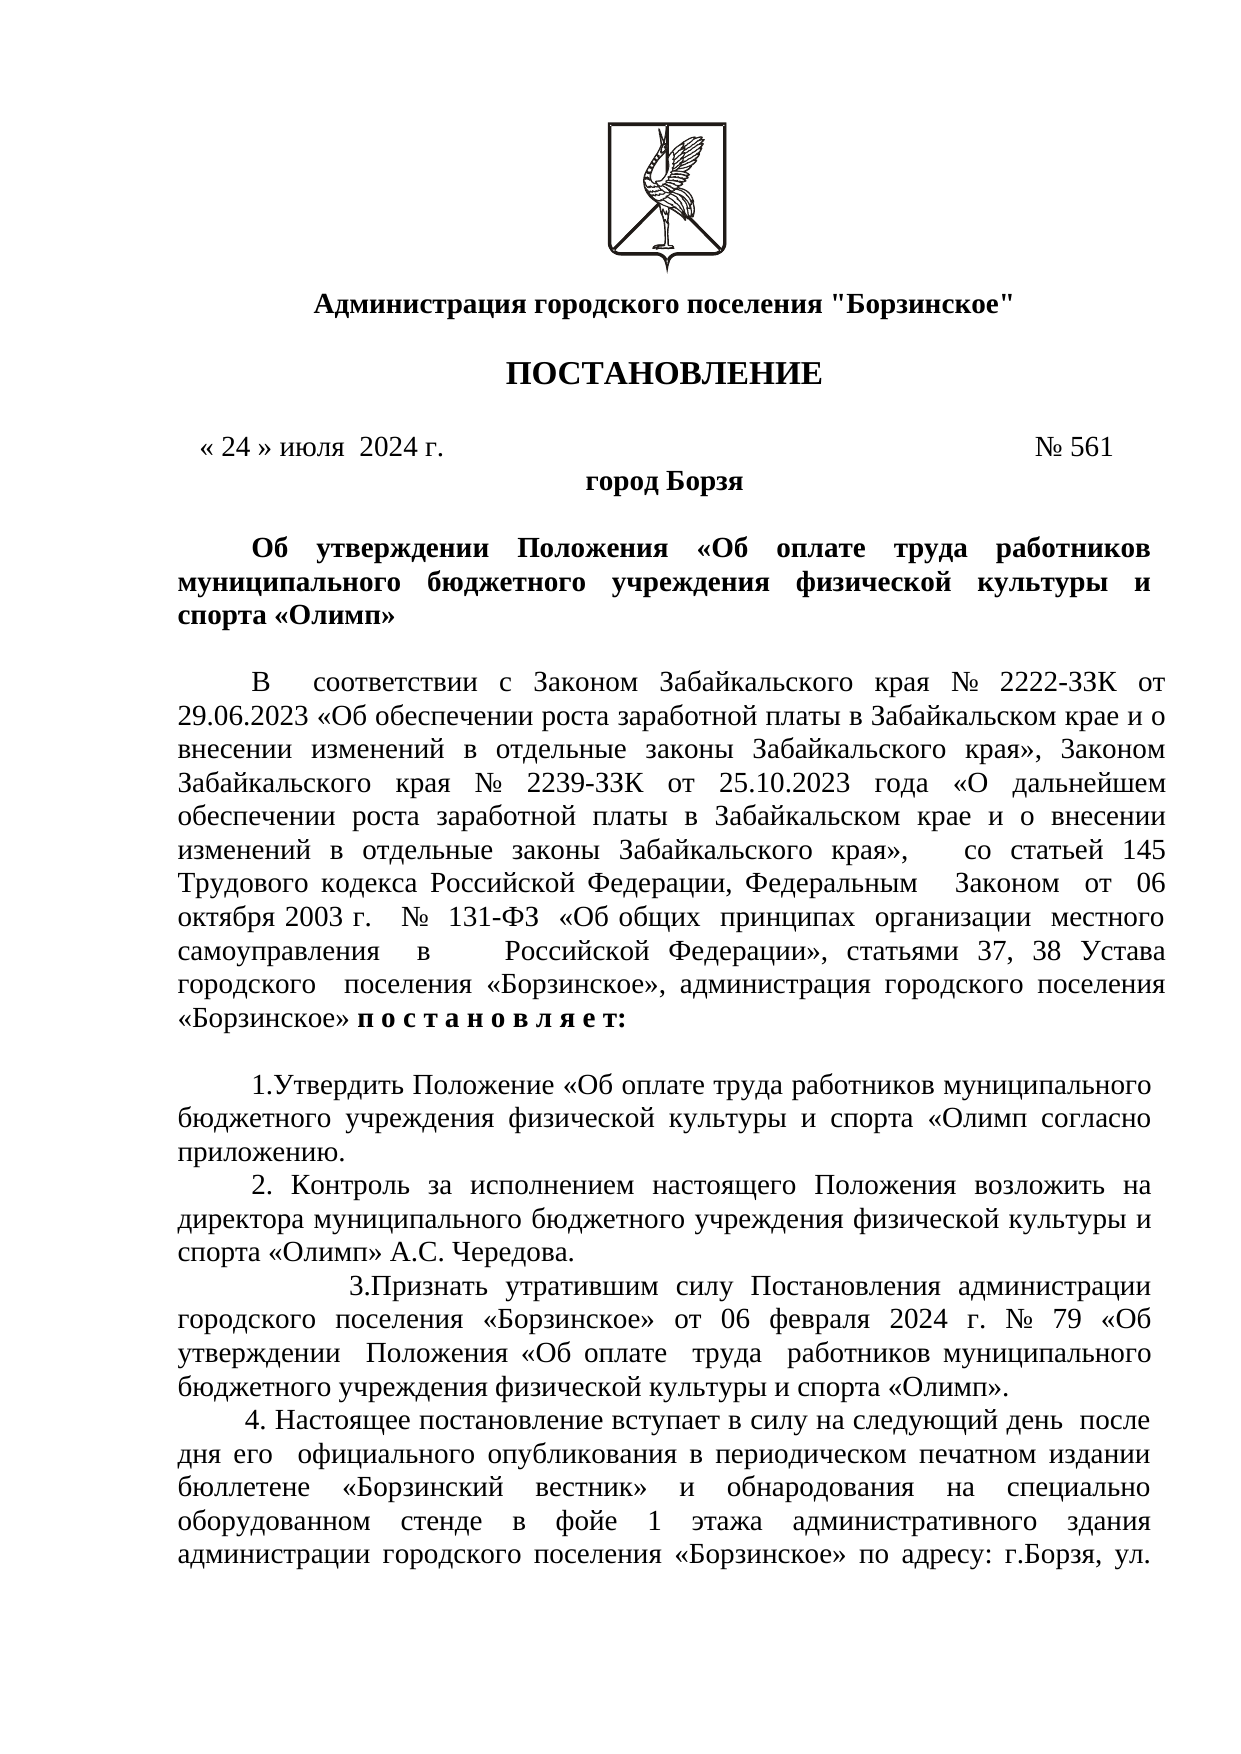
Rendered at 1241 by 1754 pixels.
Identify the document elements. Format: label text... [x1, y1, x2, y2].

text В соответствии с Законом Забайкальского края № 2222-ЗЗК от 29.06.2023 «Об обеспечении роста заработной платы в Забайкальском крае и о внесении изменений в отдельные законы Забайкальского края», 3аконом Забайкальского края № 2239-ЗЗК от 25.10.2023 года «О дальнейшем обеспечении роста заработной платы в Забайкальском крае и о внесении изменений в отдельные законы Забайкальского края», со статьей 145 Трудового кодекса Российской Федерации, Федеральным Законом от 06 октября 2003 г. № 131-ФЗ «Об общих принципах организации местного самоуправления в Российской Федерации», статьями 37, 38 Устава городского поселения «Борзинское», администрация городского поселения «Борзинское» п о с т а н о в л я е т: [177, 664, 1167, 1033]
text Администрация городского поселения "Борзинское" [177, 286, 1152, 319]
text 3.Признать утратившим силу Постановления администрации городского поселения «Борзинское» от 06 февраля 2024 г. № 79 «Об утверждении Положения «Об оплате труда работников муниципального бюджетного учреждения физической культуры и спорта «Олимп». [177, 1268, 1152, 1402]
text « 24 » июля 2024 г. № 561 [177, 429, 1152, 463]
text 2. Контроль за исполнением настоящего Положения возложить на директора муниципального бюджетного учреждения физической культуры и спорта «Олимп» А.С. Чередова. [177, 1167, 1152, 1268]
text ПОСТАНОВЛЕНИЕ [177, 353, 1152, 391]
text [177, 1402, 1152, 1570]
text 1.Утвердить Положение «Об оплате труда работников муниципального бюджетного учреждения физической культуры и спорта «Олимп согласно приложению. [177, 1067, 1152, 1167]
text Об утверждении Положения «Об оплате труда работников муниципального бюджетного учреждения физической культуры и спорта «Олимп» [177, 530, 1152, 631]
text город Борзя [177, 463, 1152, 497]
